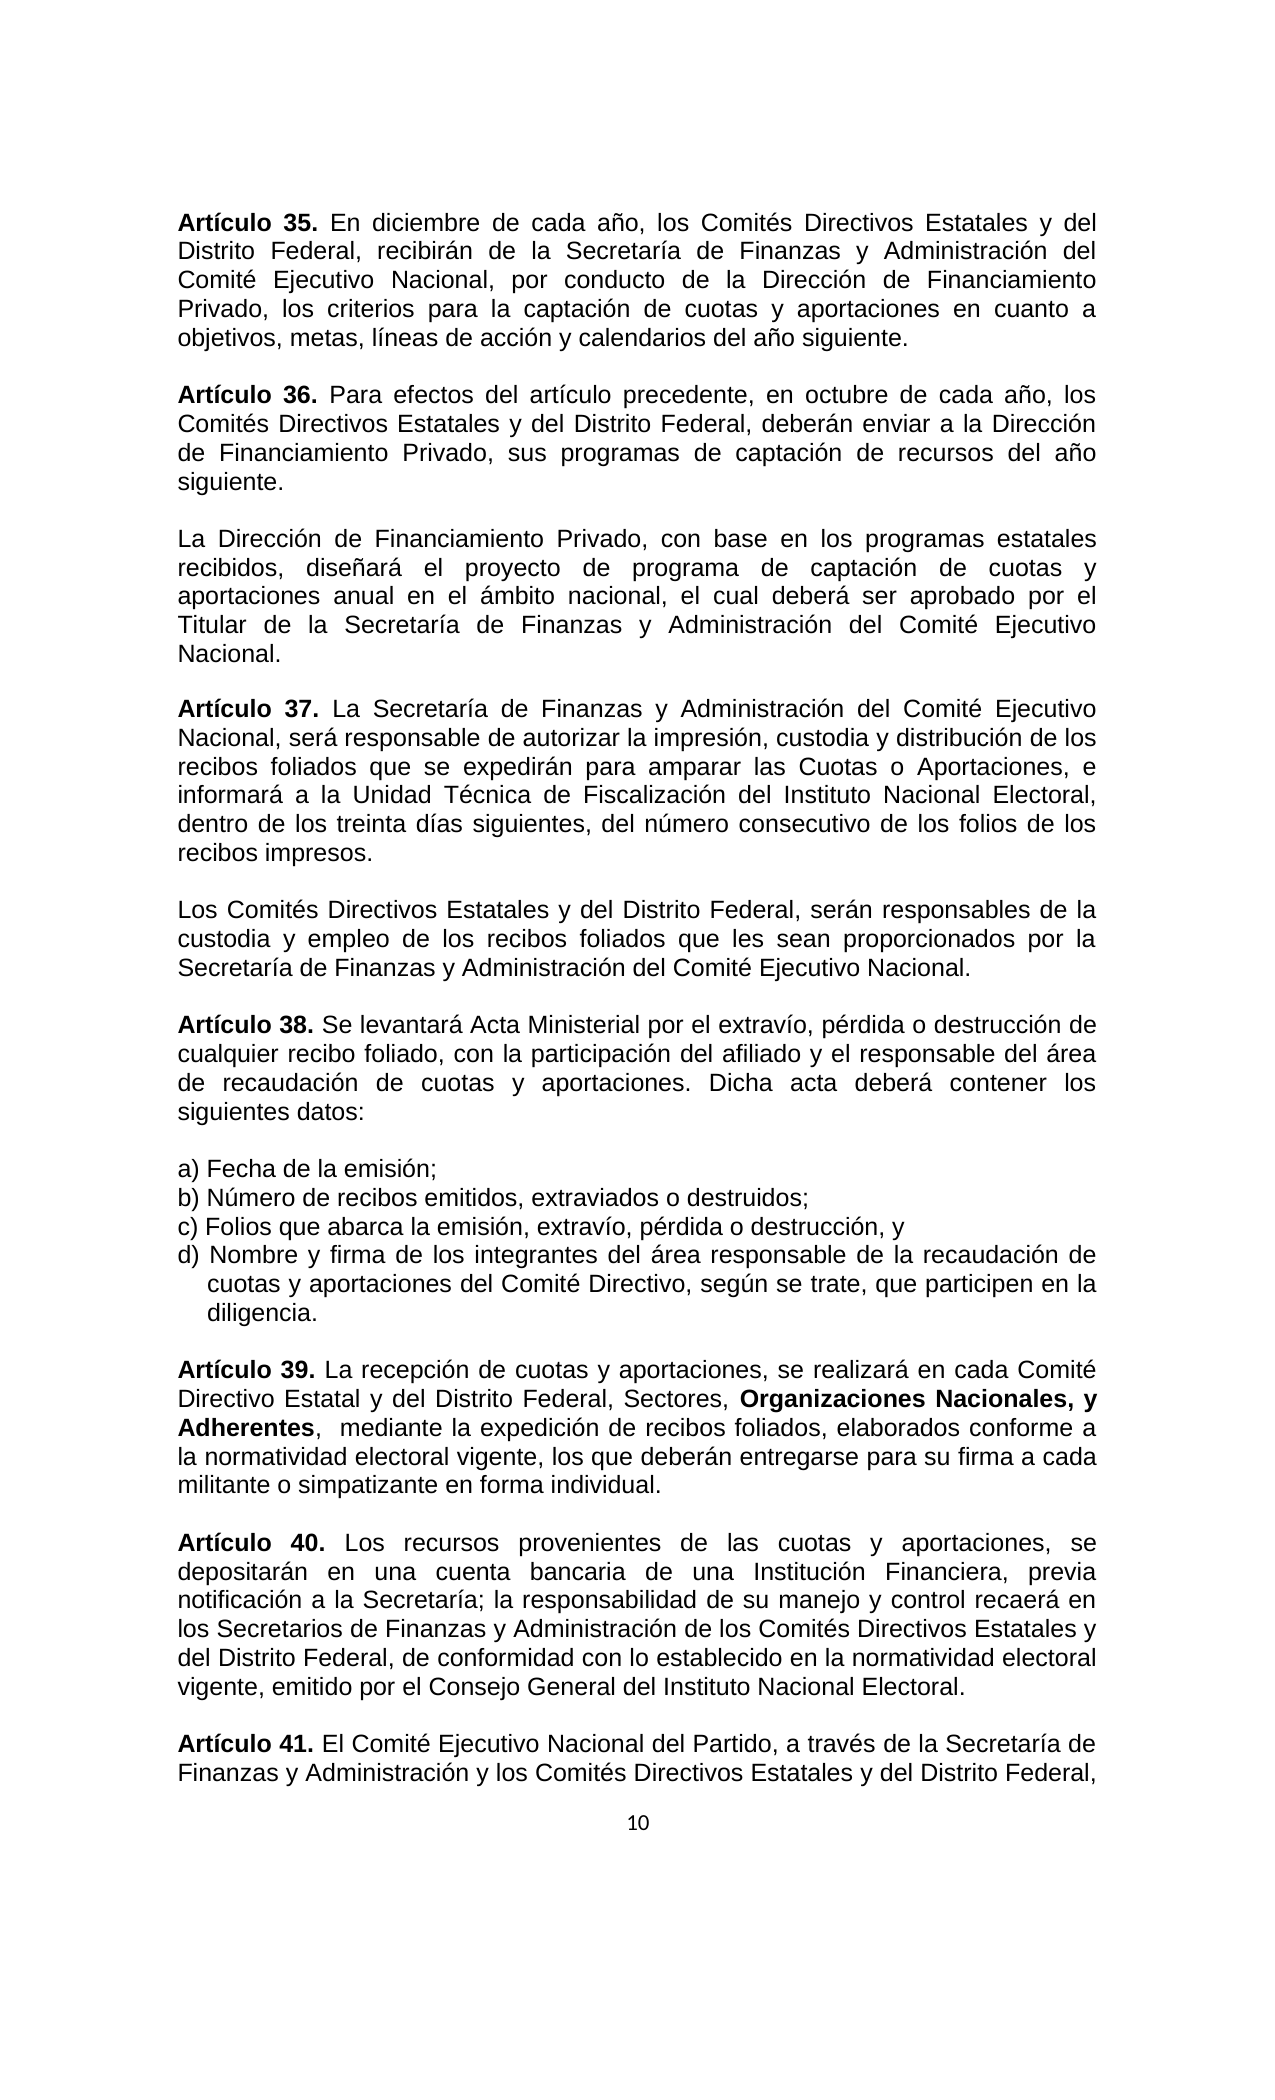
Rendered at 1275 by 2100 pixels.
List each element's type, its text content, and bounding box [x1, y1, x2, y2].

text Artículo 39. La recepción de cuotas y aportaciones, se realizará en cada Comité Directivo Estatal y del Distrito Federal, Sectores, Organizaciones Nacionales, y Adherentes, mediante la expedición de recibos foliados, elaborados conforme a la normatividad electoral vigente, los que deberán entregarse para su firma a cada militante o simpatizante en forma individual. [177, 1355, 1098, 1499]
text Artículo 40. Los recursos provenientes de las cuotas y aportaciones, se depositarán en una cuenta bancaria de una Institución Financiera, previa notificación a la Secretaría; la responsabilidad de su manejo y control recaerá en los Secretarios de Finanzas y Administración de los Comités Directivos Estatales y del Distrito Federal, de conformidad con lo establecido en la normatividad electoral vigente, emitido por el Consejo General del Instituto Nacional Electoral. [177, 1528, 1098, 1700]
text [177, 1729, 1098, 1787]
text b) Número de recibos emitidos, extraviados o destruidos; [177, 1183, 1098, 1212]
text Los Comités Directivos Estatales y del Distrito Federal, serán responsables de la custodia y empleo de los recibos foliados que les sean proporcionados por la Secretaría de Finanzas y Administración del Comité Ejecutivo Nacional. [177, 895, 1098, 982]
text Artículo 36. Para efectos del artículo precedente, en octubre de cada año, los Comités Directivos Estatales y del Distrito Federal, deberán enviar a la Dirección de Financiamiento Privado, sus programas de captación de recursos del año siguiente. [177, 380, 1098, 495]
text Artículo 35. En diciembre de cada año, los Comités Directivos Estatales y del Distrito Federal, recibirán de la Secretaría de Finanzas y Administración del Comité Ejecutivo Nacional, por conducto de la Dirección de Financiamiento Privado, los criterios para la captación de cuotas y aportaciones en cuanto a objetivos, metas, líneas de acción y calendarios del año siguiente. [177, 208, 1098, 351]
text c) Folios que abarca la emisión, extravío, pérdida o destrucción, y [177, 1212, 1098, 1240]
text d) Nombre y firma de los integrantes del área responsable de la recaudación de cuotas y aportaciones del Comité Directivo, según se trate, que participen en la diligencia. [177, 1240, 1098, 1327]
text Artículo 38. Se levantará Acta Ministerial por el extravío, pérdida o destrucción de cualquier recibo foliado, con la participación del afiliado y el responsable del área de recaudación de cuotas y aportaciones. Dicha acta deberá contener los siguientes datos: [177, 1010, 1098, 1125]
text Artículo 37. La Secretaría de Finanzas y Administración del Comité Ejecutivo Nacional, será responsable de autorizar la impresión, custodia y distribución de los recibos foliados que se expedirán para amparar las Cuotas o Aportaciones, e informará a la Unidad Técnica de Fiscalización del Instituto Nacional Electoral, dentro de los treinta días siguientes, del número consecutivo de los folios de los recibos impresos. [177, 694, 1098, 867]
text a) Fecha de la emisión; [177, 1154, 1098, 1183]
text La Dirección de Financiamiento Privado, con base en los programas estatales recibidos, diseñará el proyecto de programa de captación de cuotas y aportaciones anual en el ámbito nacional, el cual deberá ser aprobado por el Titular de la Secretaría de Finanzas y Administración del Comité Ejecutivo Nacional. [177, 524, 1098, 668]
